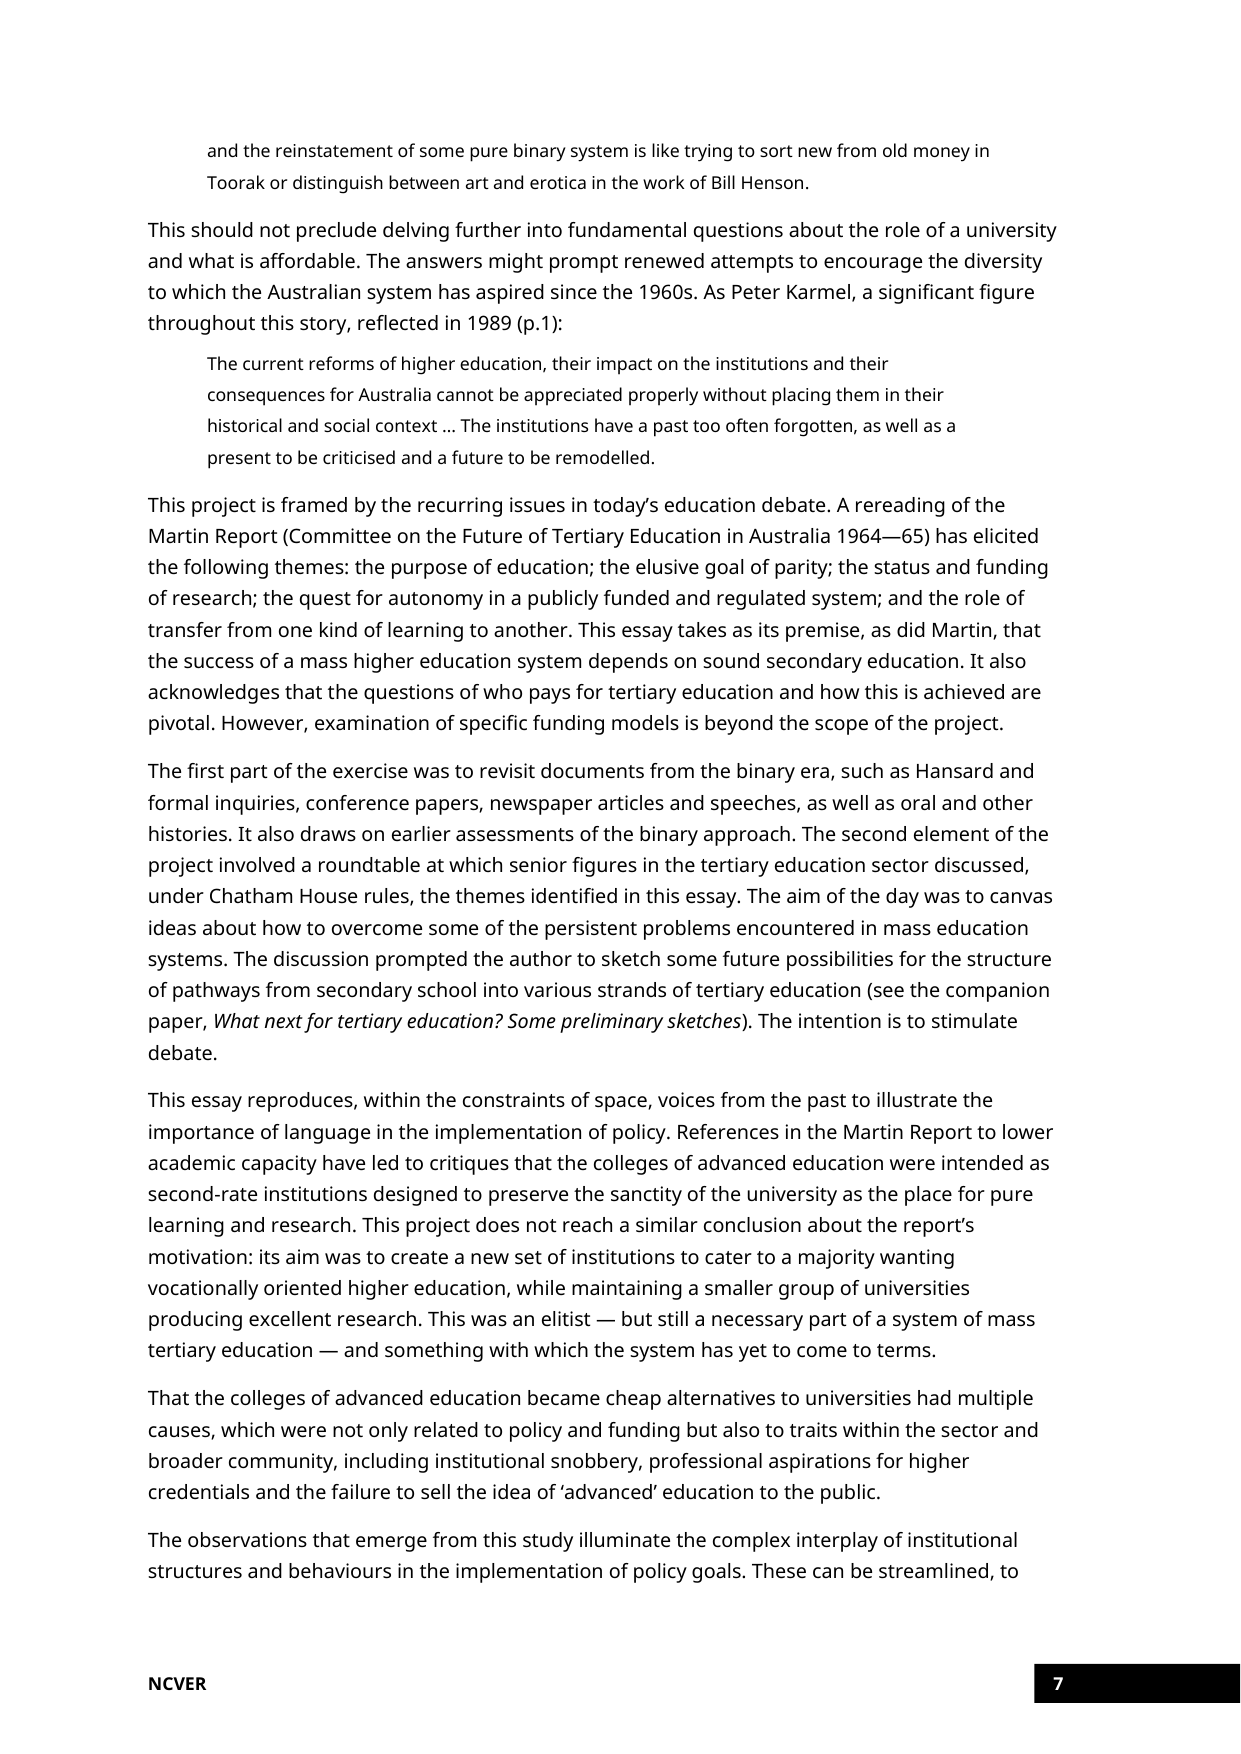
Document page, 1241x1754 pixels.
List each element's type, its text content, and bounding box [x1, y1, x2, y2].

text The current reforms of higher education, their impact on the institutions and their consequences for Australia cannot be appreciated properly without placing them in their historical and social context … The institutions have a past too often forgotten, as well as a present to be criticised and a future to be remodelled. [207, 345, 995, 470]
text That the colleges of advanced education became cheap alternatives to universities had multiple causes, which were not only related to policy and funding but also to traits within the sector and broader community, including institutional snobbery, professional aspirations for higher credentials and the failure to sell the idea of ‘advanced’ education to the public. [148, 1381, 1063, 1506]
text The first part of the exercise was to revisit documents from the binary era, such as Hansard and formal inquiries, conference papers, newspaper articles and speeches, as well as oral and other histories. It also draws on earlier assessments of the binary approach. The second element of the project involved a roundtable at which senior figures in the tertiary education sector discussed, under Chatham House rules, the themes identified in this essay. The aim of the day was to canvas ideas about how to overcome some of the persistent problems encountered in mass education systems. The discussion prompted the author to sketch some future possibilities for the structure of pathways from secondary school into various strands of tertiary education (see the companion paper, What next for tertiary education? Some preliminary sketches). The intention is to stimulate debate. [148, 754, 1063, 1066]
text This project is framed by the recurring issues in today’s education debate. A rereading of the Martin Report (Committee on the Future of Tertiary Education in Australia 1964—65) has elicited the following themes: the purpose of education; the elusive goal of parity; the status and funding of research; the quest for autonomy in a publicly funded and regulated system; and the role of transfer from one kind of learning to another. This essay takes as its premise, as did Martin, that the success of a mass higher education system depends on sound secondary education. It also acknowledges that the questions of who pays for tertiary education and how this is achieved are pivotal. However, examination of specific funding models is beyond the scope of the project. [148, 487, 1063, 737]
text This essay reproduces, within the constraints of space, voices from the past to illustrate the importance of language in the implementation of policy. References in the Martin Report to lower academic capacity have led to critiques that the colleges of advanced education were intended as second-rate institutions designed to preserve the sanctity of the university as the place for pure learning and research. This project does not reach a similar conclusion about the report’s motivation: its aim was to create a new set of institutions to cater to a majority wanting vocationally oriented higher education, while maintaining a smaller group of universities producing excellent research. This was an elitist ― but still a necessary part of a system of mass tertiary education ― and something with which the system has yet to come to terms. [148, 1083, 1063, 1364]
text This should not preclude delving further into fundamental questions about the role of a university and what is affordable. The answers might prompt renewed attempts to encourage the diversity to which the Australian system has aspired since the 1960s. As Peter Karmel, a significant figure throughout this story, reflected in 1989 (p.1): [148, 212, 1063, 337]
